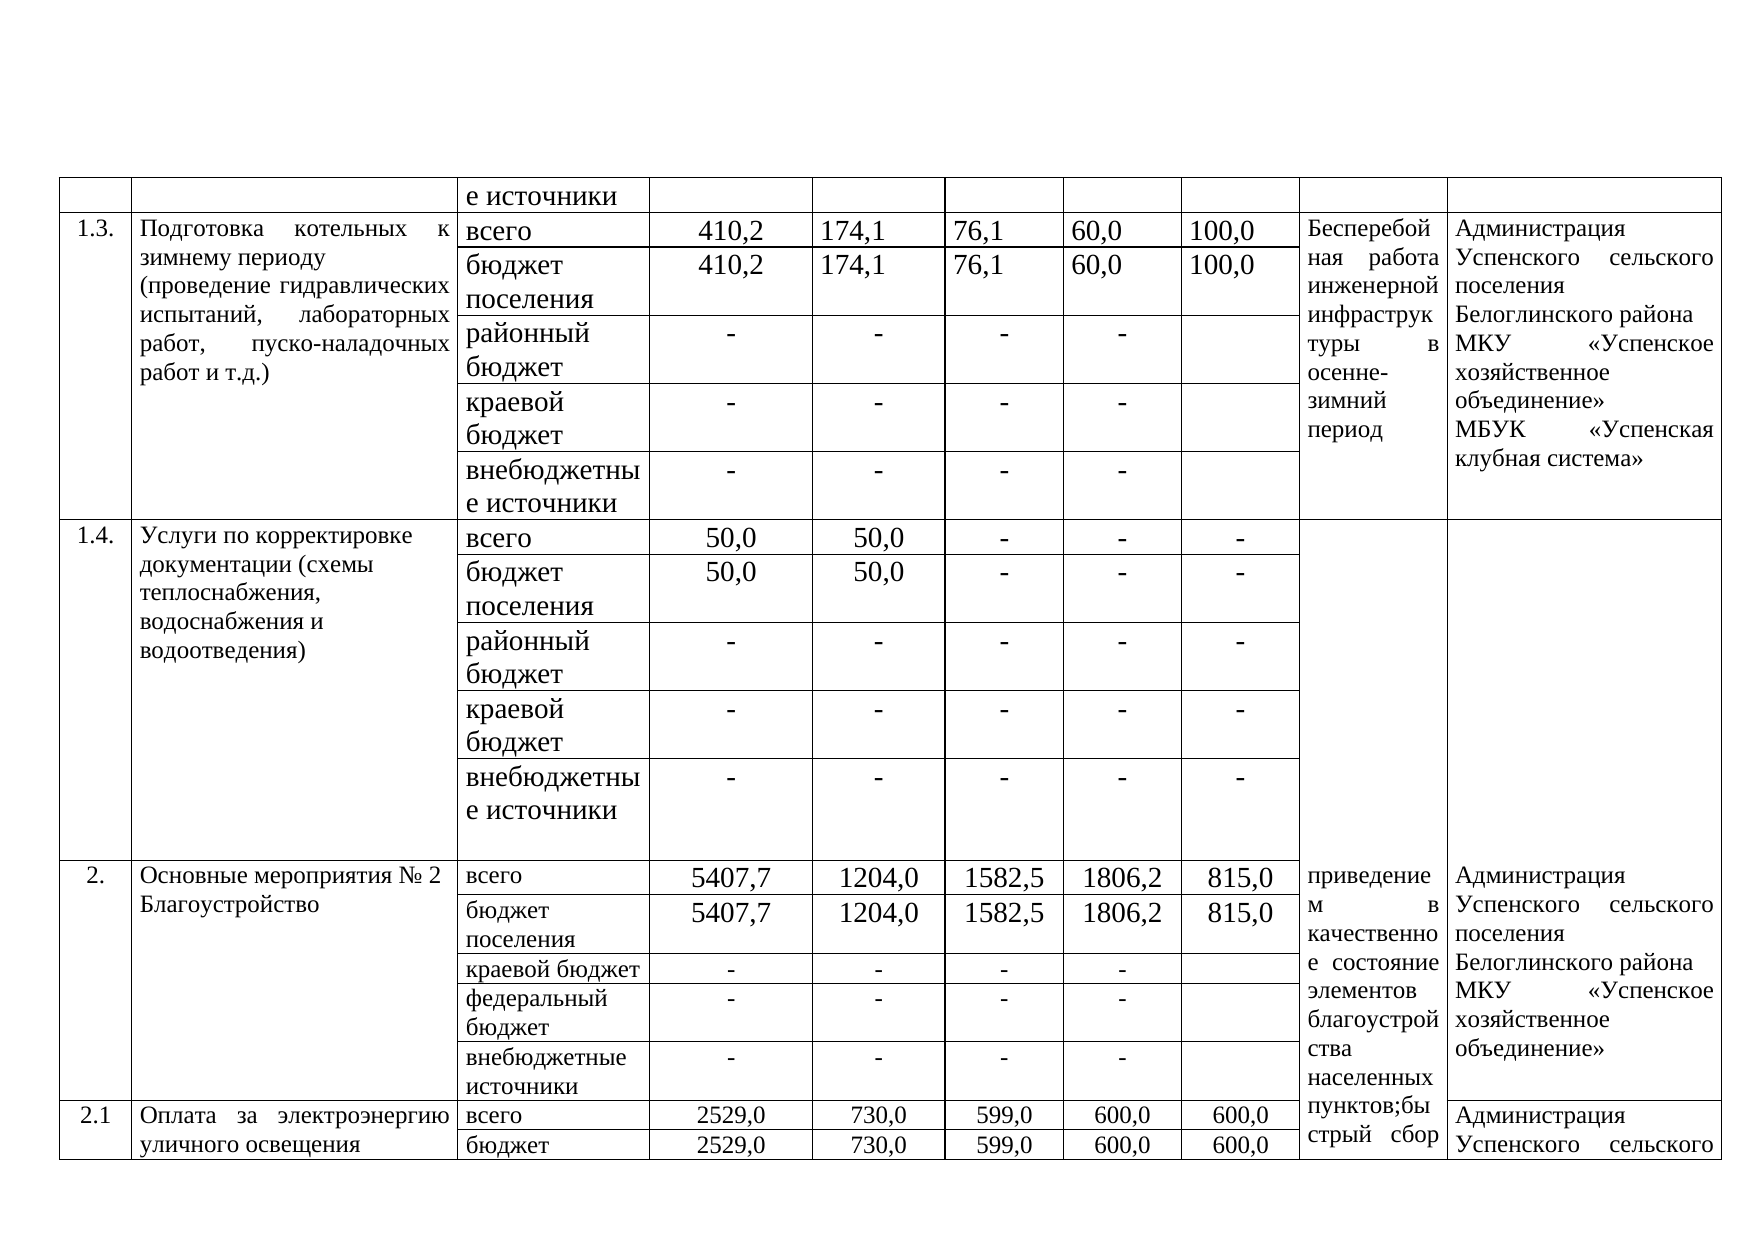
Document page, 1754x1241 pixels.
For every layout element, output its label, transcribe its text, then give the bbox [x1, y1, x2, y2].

table_cell 50,0 [813, 555, 944, 622]
table_cell 50,0 [650, 555, 812, 622]
table_cell [1182, 384, 1299, 451]
table_cell - [1182, 759, 1299, 859]
table_cell бюджет поселения [458, 248, 649, 314]
table_cell 815,0 [1182, 895, 1299, 953]
table_cell - [813, 178, 944, 212]
table_cell [1182, 452, 1299, 519]
table_cell 174,1 [813, 213, 944, 246]
table_cell Оплата за электроэнергию уличного освещения [132, 1101, 457, 1159]
table_cell 76,1 [946, 248, 1063, 314]
table_cell 5407,7 [650, 861, 812, 894]
table_cell [1182, 1042, 1299, 1099]
table_cell - [1064, 759, 1181, 859]
table_cell - [1064, 954, 1181, 982]
table_cell 730,0 [813, 1101, 944, 1129]
table_cell [1182, 316, 1299, 383]
table_cell - [946, 623, 1063, 690]
table_cell - [1182, 623, 1299, 690]
table_cell внебюджетные источники [458, 759, 649, 859]
table_cell - [650, 316, 812, 383]
table_cell - [813, 691, 944, 758]
table_cell [1300, 520, 1447, 859]
table_cell 60,0 [1064, 248, 1181, 314]
table_cell - [946, 520, 1063, 553]
table_cell всего [458, 520, 649, 553]
table_cell - [1064, 984, 1181, 1041]
table_cell 600,0 [1064, 1130, 1181, 1159]
table_cell 410,2 [650, 248, 812, 314]
table_cell - [650, 691, 812, 758]
table_cell - [650, 984, 812, 1041]
table_cell 1204,0 [813, 861, 944, 894]
table_cell - [946, 452, 1063, 519]
table_cell - [1064, 691, 1181, 758]
table_cell 5407,7 [650, 895, 812, 953]
table_cell - [650, 759, 812, 859]
table_cell - [650, 452, 812, 519]
table_cell 100,0 [1182, 248, 1299, 314]
table_cell - [1182, 555, 1299, 622]
table_cell 174,1 [813, 248, 944, 314]
table_cell - [946, 555, 1063, 622]
table_cell - [946, 384, 1063, 451]
table_cell 2.1 [60, 1101, 131, 1159]
table_cell 815,0 [1182, 861, 1299, 894]
table_cell 2529,0 [650, 1130, 812, 1159]
table_cell - [946, 316, 1063, 383]
table_cell - [813, 384, 944, 451]
table_cell 1806,2 [1064, 861, 1181, 894]
table_cell - [813, 984, 944, 1041]
table_cell приведением в качественное состояние элементов благоустройства населенныхпунктов;быстрый сбор и удаление ТБО, надежное обезвреживание бытовых отходов [1300, 860, 1447, 1159]
table_cell Бесперебойная работа инженерной инфраструктуры в осенне-зимний период [1300, 213, 1447, 519]
table_cell краевой бюджет [458, 954, 649, 982]
table_cell внебюджетные источники [458, 452, 649, 519]
table_cell - [1182, 691, 1299, 758]
table_cell бюджет поселения [458, 1130, 649, 1159]
table_cell Администрация Успенского сельского поселения Белоглинского района МКУ «Успенское хозяйственное объединение» [1448, 1101, 1721, 1159]
table_cell 100,0 [1182, 213, 1299, 246]
table_cell районный бюджет [458, 623, 649, 690]
table_cell [1182, 954, 1299, 982]
table_cell 599,0 [946, 1130, 1063, 1159]
table_cell - [946, 984, 1063, 1041]
table_cell 600,0 [1182, 1130, 1299, 1159]
table_cell 1582,5 [946, 861, 1063, 894]
table_cell 50,0 [650, 520, 812, 553]
table_cell бюджет поселения [458, 895, 649, 953]
table_cell - [1064, 452, 1181, 519]
table_cell 2. [60, 861, 131, 1099]
table_cell 600,0 [1182, 1101, 1299, 1129]
table_cell всего [458, 1101, 649, 1129]
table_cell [458, 178, 649, 212]
table_cell 50,0 [813, 520, 944, 553]
table_cell - [946, 691, 1063, 758]
table_cell внебюджетные источники [458, 1042, 649, 1099]
table_cell [1182, 178, 1299, 212]
table_cell - [946, 759, 1063, 859]
table_cell - [946, 1042, 1063, 1099]
table_cell краевой бюджет [458, 691, 649, 758]
table_cell Услуги по корректировке документации (схемы теплоснабжения, водоснабжения и водоотведения) [132, 520, 457, 859]
table_cell - [946, 178, 1063, 212]
table_cell всего [458, 861, 649, 894]
table_cell - [1064, 384, 1181, 451]
table_cell - [813, 452, 944, 519]
table_cell - [650, 1042, 812, 1099]
table_cell Подготовка котельных к зимнему периоду (проведение гидравлических испытаний, лабораторных работ, пуско-наладочных работ и т.д.) [132, 213, 457, 519]
table_cell 2529,0 [650, 1101, 812, 1129]
table_cell краевой бюджет [458, 384, 649, 451]
table_cell - [813, 954, 944, 982]
table_cell 76,1 [946, 213, 1063, 246]
table_cell - [1064, 1042, 1181, 1099]
table_cell - [650, 954, 812, 982]
table_cell всего [458, 213, 649, 246]
table_cell Администрация Успенского сельского поселения Белоглинского района МКУ «Успенское хозяйственное объединение» МБУК «Успенская клубная система» [1448, 213, 1721, 519]
table_cell - [650, 178, 812, 212]
table_cell - [1064, 316, 1181, 383]
table_cell - [946, 954, 1063, 982]
table_cell 1582,5 [946, 895, 1063, 953]
table_cell - [813, 316, 944, 383]
table_cell - [1064, 178, 1181, 212]
table_cell - [1064, 623, 1181, 690]
table_cell 599,0 [946, 1101, 1063, 1129]
table_cell - [1182, 520, 1299, 553]
table_cell бюджет поселения [458, 555, 649, 622]
table_cell - [650, 384, 812, 451]
table_cell - [1064, 520, 1181, 553]
table_cell 1.4. [60, 520, 131, 859]
table_cell 410,2 [650, 213, 812, 246]
table_cell - [813, 759, 944, 859]
table_cell - [1064, 555, 1181, 622]
table_cell 730,0 [813, 1130, 944, 1159]
table_cell 60,0 [1064, 213, 1181, 246]
table_cell районный бюджет [458, 316, 649, 383]
table_cell Администрация Успенского сельского поселения Белоглинского района МКУ «Успенское хозяйственное объединение» [1448, 860, 1721, 1099]
table_cell 1.3. [60, 213, 131, 519]
table_cell - [813, 623, 944, 690]
table_cell [1182, 984, 1299, 1041]
table_cell 1204,0 [813, 895, 944, 953]
table_cell Основные мероприятия № 2 Благоустройство [132, 861, 457, 1099]
table_cell - [813, 1042, 944, 1099]
table_cell федеральный бюджет [458, 984, 649, 1041]
table_cell - [650, 623, 812, 690]
table_cell 600,0 [1064, 1101, 1181, 1129]
table_cell [1448, 520, 1721, 859]
table_cell 1806,2 [1064, 895, 1181, 953]
